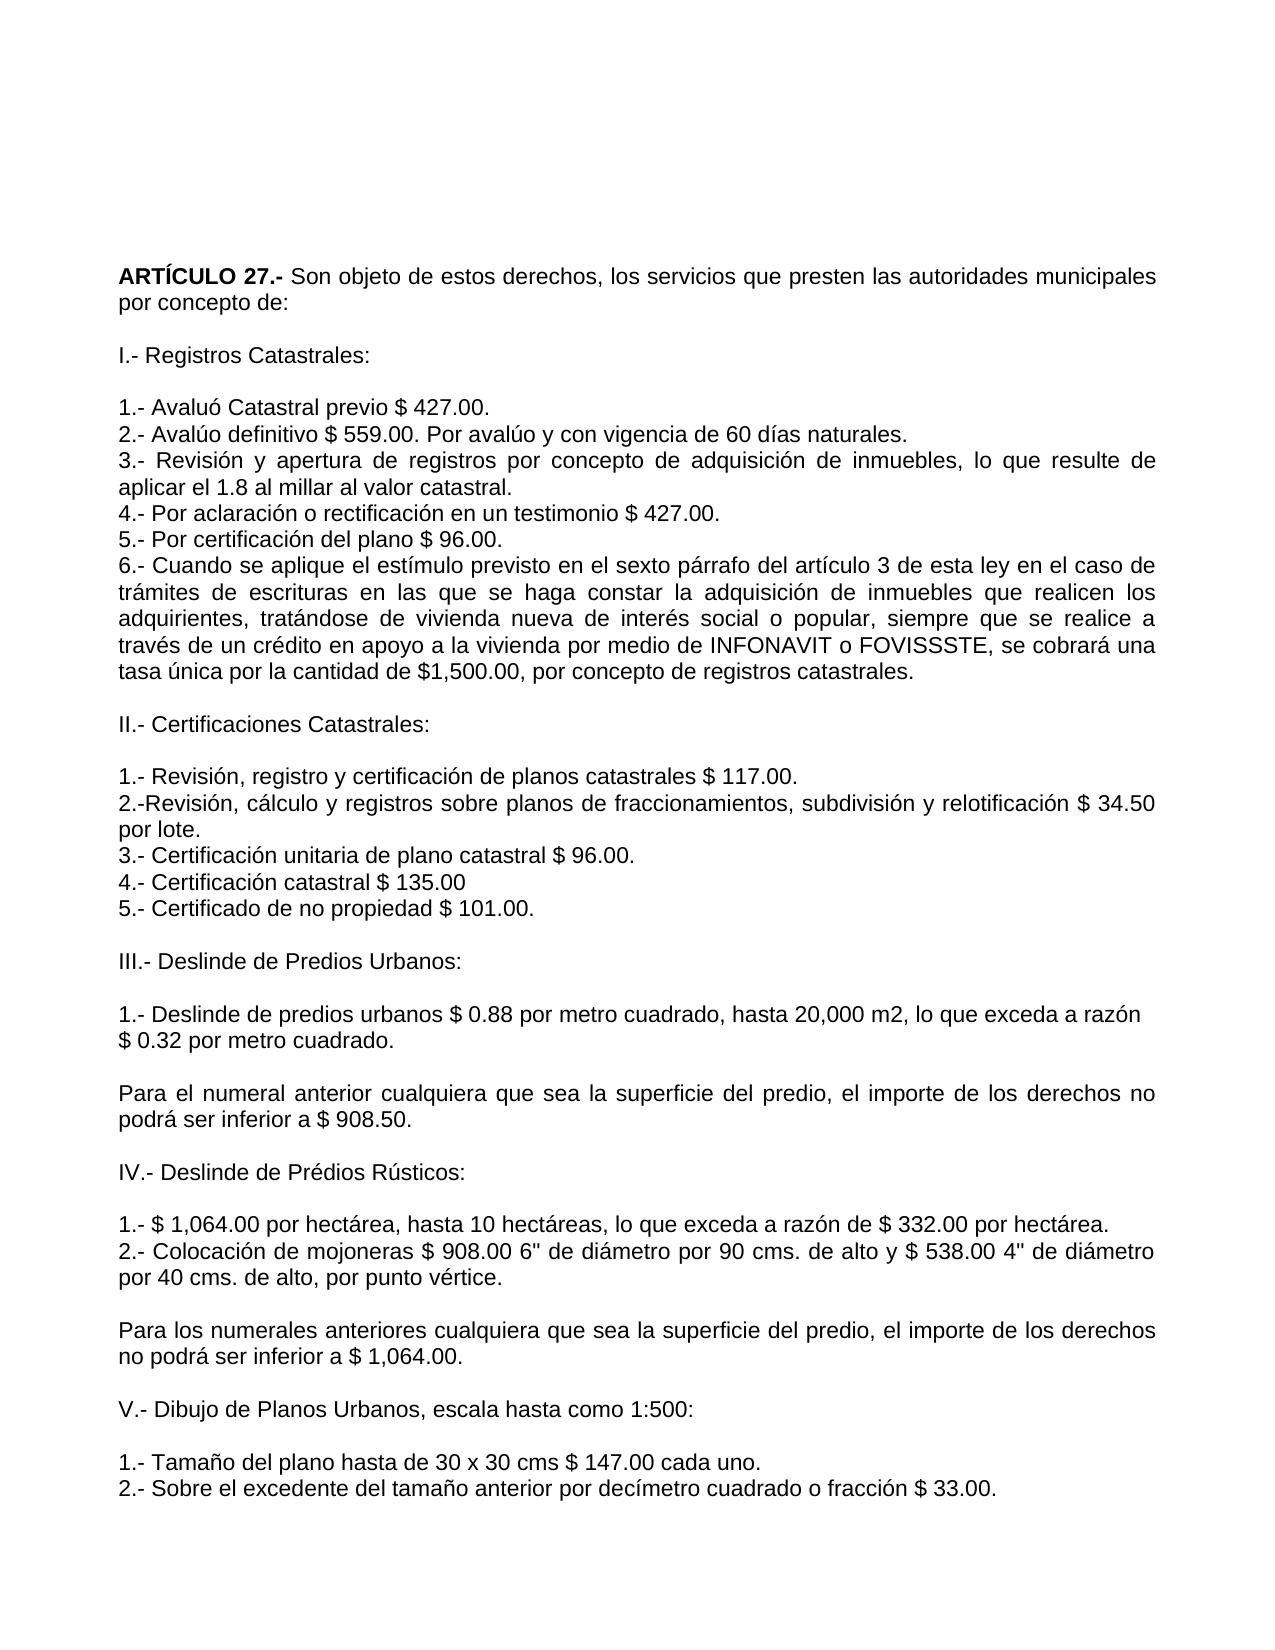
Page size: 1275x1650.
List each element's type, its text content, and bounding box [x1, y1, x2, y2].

text 2.- Sobre el excedente del tamaño anterior por decímetro cuadrado o fracción $ 33.00. [118, 1475, 1157, 1501]
text 1.- Deslinde de predios urbanos $ 0.88 por metro cuadrado, hasta 20,000 m2, lo que exceda a razón [118, 1001, 1157, 1027]
text III.- Deslinde de Predios Urbanos: [118, 948, 1157, 974]
text IV.- Deslinde de Prédios Rústicos: [118, 1159, 1157, 1185]
text 5.- Por certificación del plano $ 96.00. [118, 526, 1157, 552]
text 3.- Certificación unitaria de plano catastral $ 96.00. [118, 842, 1157, 869]
text 4.- Certificación catastral $ 135.00 [118, 869, 1157, 895]
text 2.- Colocación de mojoneras $ 908.00 6" de diámetro por 90 cms. de alto y $ 538.00 4" de diámetro por 40 cms. de alto, por punto vértice. [118, 1238, 1157, 1290]
text Para el numeral anterior cualquiera que sea la superficie del predio, el importe de los derechos no podrá ser inferior a $ 908.50. [118, 1079, 1157, 1132]
text I.- Registros Catastrales: [118, 342, 1157, 368]
text 1.- $ 1,064.00 por hectárea, hasta 10 hectáreas, lo que exceda a razón de $ 332.00 por hectárea. [118, 1211, 1157, 1238]
text 5.- Certificado de no propiedad $ 101.00. [118, 895, 1157, 921]
text 2.- Avalúo definitivo $ 559.00. Por avalúo y con vigencia de 60 días naturales. [118, 421, 1157, 447]
text ARTÍCULO 27.- Son objeto de estos derechos, los servicios que presten las autoridades municipales por concepto de: [118, 263, 1157, 315]
text 2.-Revisión, cálculo y registros sobre planos de fraccionamientos, subdivisión y relotificación $ 34.50 por lote. [118, 790, 1157, 842]
text II.- Certificaciones Catastrales: [118, 711, 1157, 737]
text 1.- Tamaño del plano hasta de 30 x 30 cms $ 147.00 cada uno. [118, 1448, 1157, 1475]
text $ 0.32 por metro cuadrado. [118, 1027, 1157, 1053]
text V.- Dibujo de Planos Urbanos, escala hasta como 1:500: [118, 1396, 1157, 1422]
text 1.- Avaluó Catastral previo $ 427.00. [118, 394, 1157, 421]
text Para los numerales anteriores cualquiera que sea la superficie del predio, el importe de los derechos no podrá ser inferior a $ 1,064.00. [118, 1317, 1157, 1369]
text 3.- Revisión y apertura de registros por concepto de adquisición de inmuebles, lo que resulte de aplicar el 1.8 al millar al valor catastral. [118, 447, 1157, 500]
text 6.- Cuando se aplique el estímulo previsto en el sexto párrafo del artículo 3 de esta ley en el caso de trámites de escrituras en las que se haga constar la adquisición de inmuebles que realicen los adquirientes, tratándose de vivienda nueva de interés social o popular, siempre que se realice a través de un crédito en apoyo a la vivienda por medio de INFONAVIT o FOVISSSTE, se cobrará una tasa única por la cantidad de $1,500.00, por concepto de registros catastrales. [118, 552, 1157, 684]
text 1.- Revisión, registro y certificación de planos catastrales $ 117.00. [118, 763, 1157, 790]
text 4.- Por aclaración o rectificación en un testimonio $ 427.00. [118, 500, 1157, 526]
